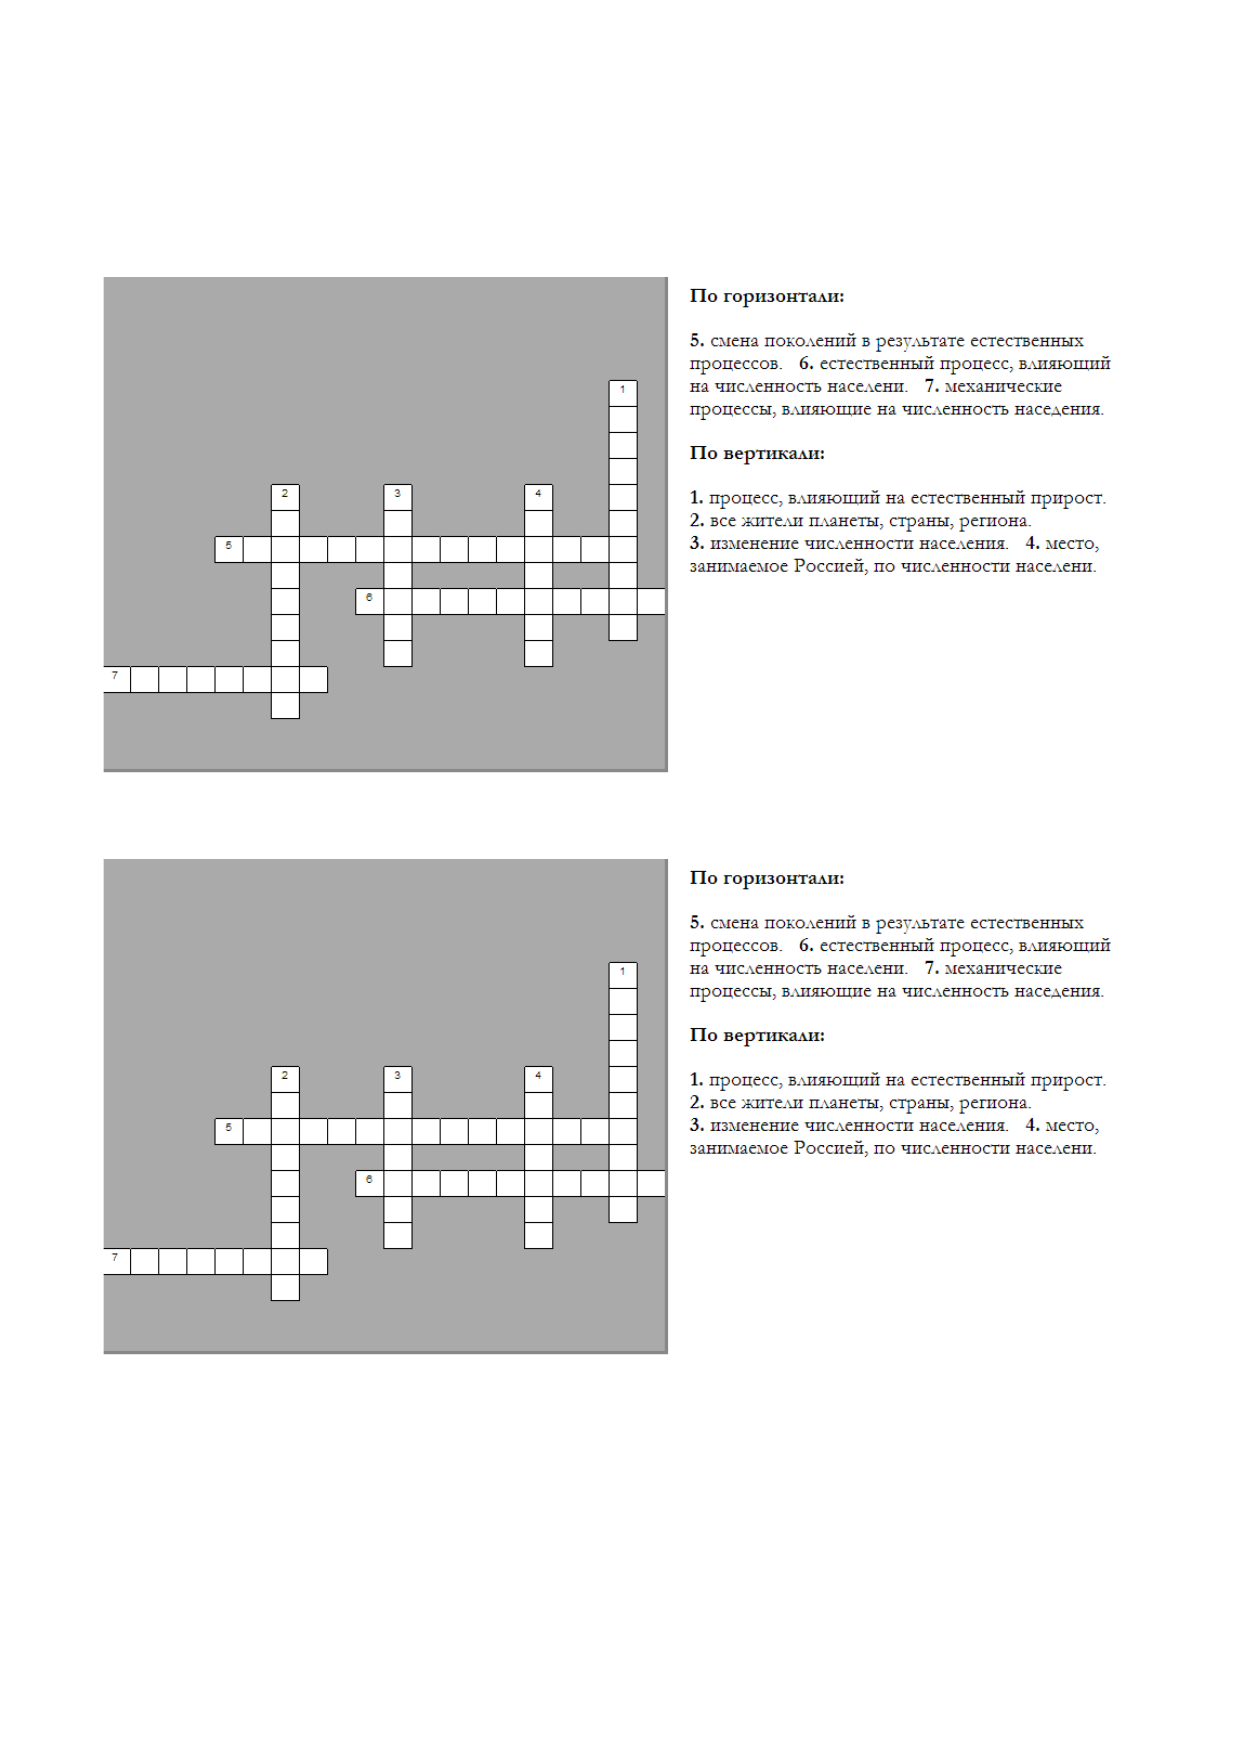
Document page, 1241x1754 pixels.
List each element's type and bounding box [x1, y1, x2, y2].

picture [103, 277, 1152, 782]
picture [103, 859, 1152, 1364]
